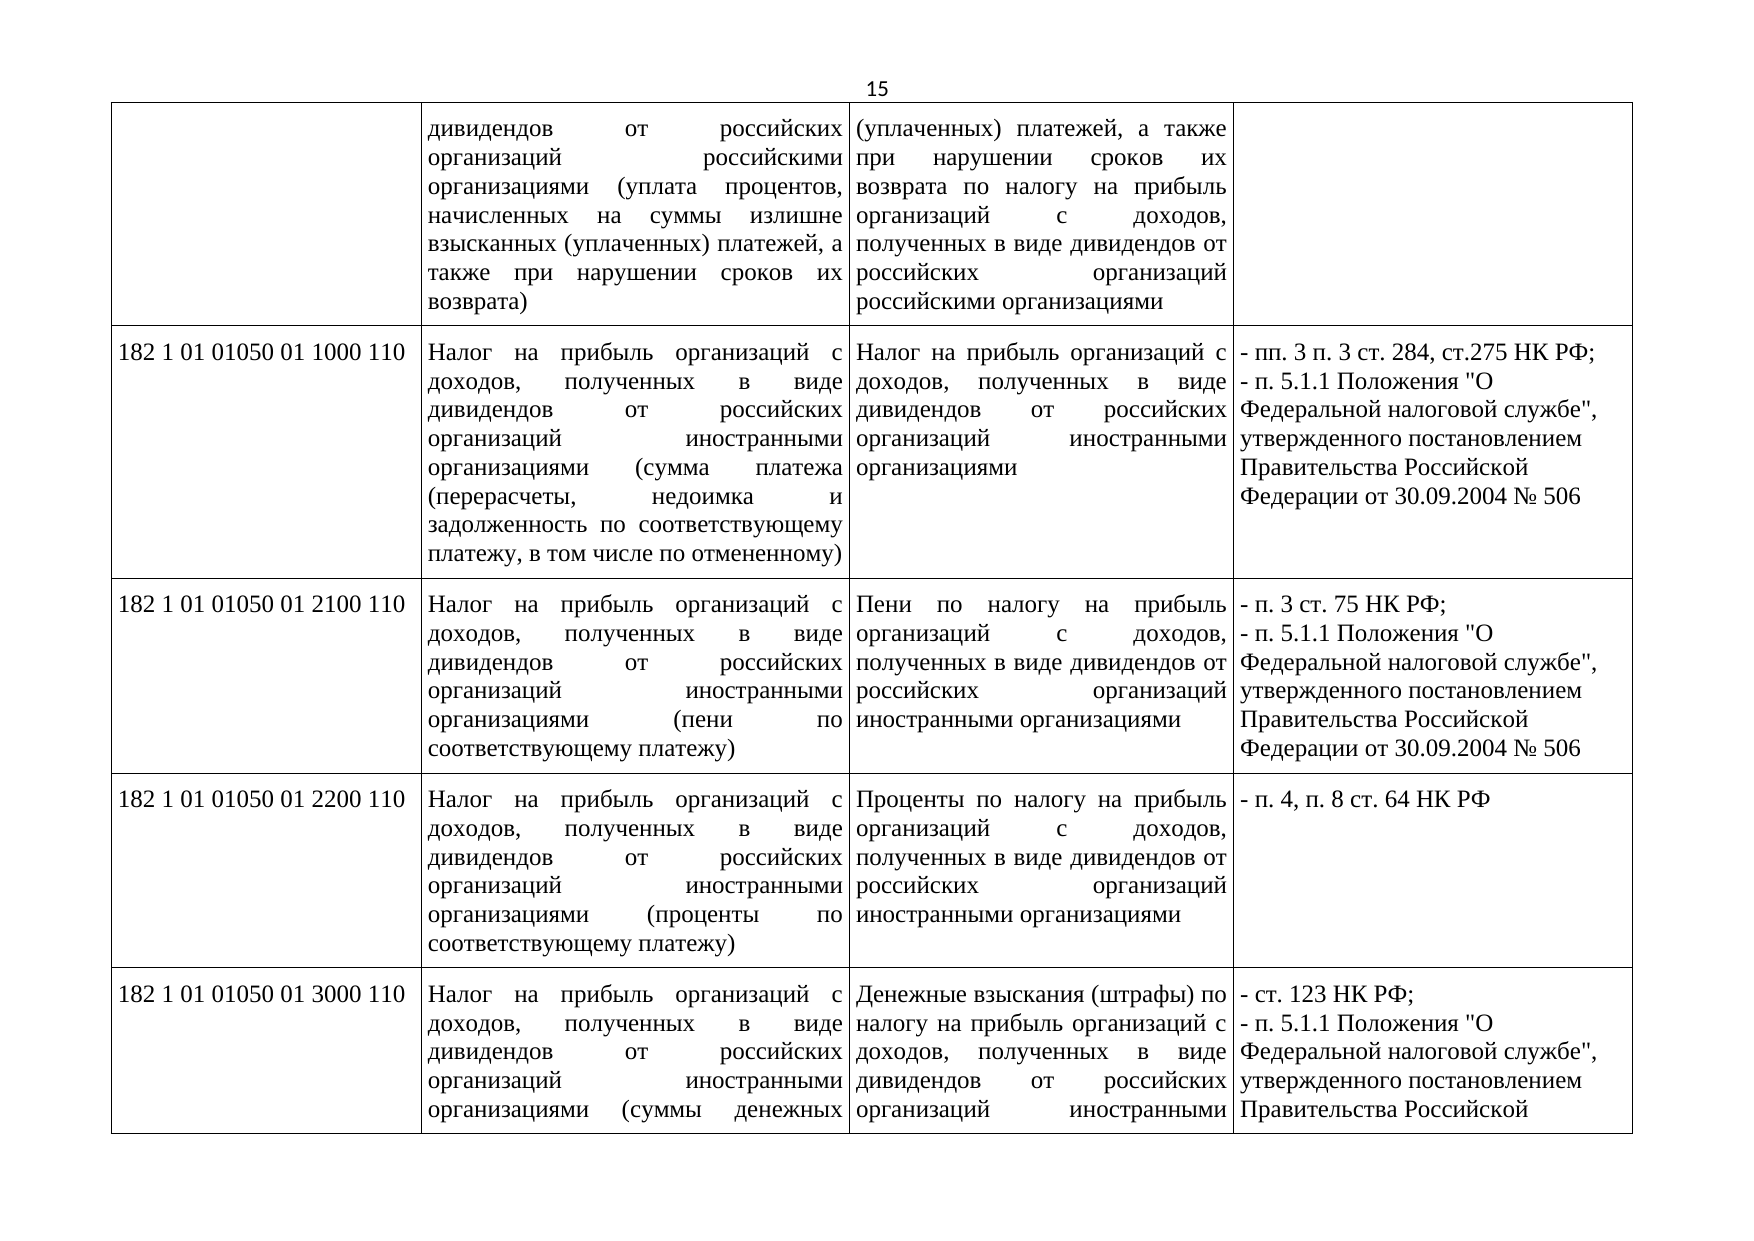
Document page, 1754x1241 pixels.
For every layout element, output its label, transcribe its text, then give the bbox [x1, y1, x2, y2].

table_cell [422, 968, 849, 1133]
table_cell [850, 103, 1233, 325]
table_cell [112, 103, 421, 325]
table_cell Пени по налогу на прибыль организаций с доходов, полученных в виде дивидендов от российских организаций иностранными организациями [850, 579, 1233, 772]
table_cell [850, 968, 1233, 1133]
table_cell Налог на прибыль организаций с доходов, полученных в виде дивидендов от российских организаций иностранными организациями (проценты по соответствующему платежу) [422, 774, 849, 967]
table_cell - п. 4, п. 8 ст. 64 НК РФ [1234, 774, 1632, 967]
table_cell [112, 968, 421, 1133]
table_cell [422, 103, 849, 325]
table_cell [1234, 968, 1632, 1133]
table_cell 182 1 01 01050 01 1000 110 [112, 326, 421, 578]
table_cell Налог на прибыль организаций с доходов, полученных в виде дивидендов от российских организаций иностранными организациями [850, 326, 1233, 578]
table_cell Налог на прибыль организаций с доходов, полученных в виде дивидендов от российских организаций иностранными организациями (пени по соответствующему платежу) [422, 579, 849, 772]
table_cell - пп. 3 п. 3 ст. 284, ст.275 НК РФ; - п. 5.1.1 Положения "О Федеральной налоговой службе", утвержденного постановлением Правительства Российской Федерации от 30.09.2004 № 506 [1234, 326, 1632, 578]
table_cell Проценты по налогу на прибыль организаций с доходов, полученных в виде дивидендов от российских организаций иностранными организациями [850, 774, 1233, 967]
table_cell 182 1 01 01050 01 2100 110 [112, 579, 421, 772]
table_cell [1234, 103, 1632, 325]
table_cell - п. 3 ст. 75 НК РФ; - п. 5.1.1 Положения "О Федеральной налоговой службе", утвержденного постановлением Правительства Российской Федерации от 30.09.2004 № 506 [1234, 579, 1632, 772]
table_cell 182 1 01 01050 01 2200 110 [112, 774, 421, 967]
table_cell Налог на прибыль организаций с доходов, полученных в виде дивидендов от российских организаций иностранными организациями (сумма платежа (перерасчеты, недоимка и задолженность по соответствующему платежу, в том числе по отмененному) [422, 326, 849, 578]
